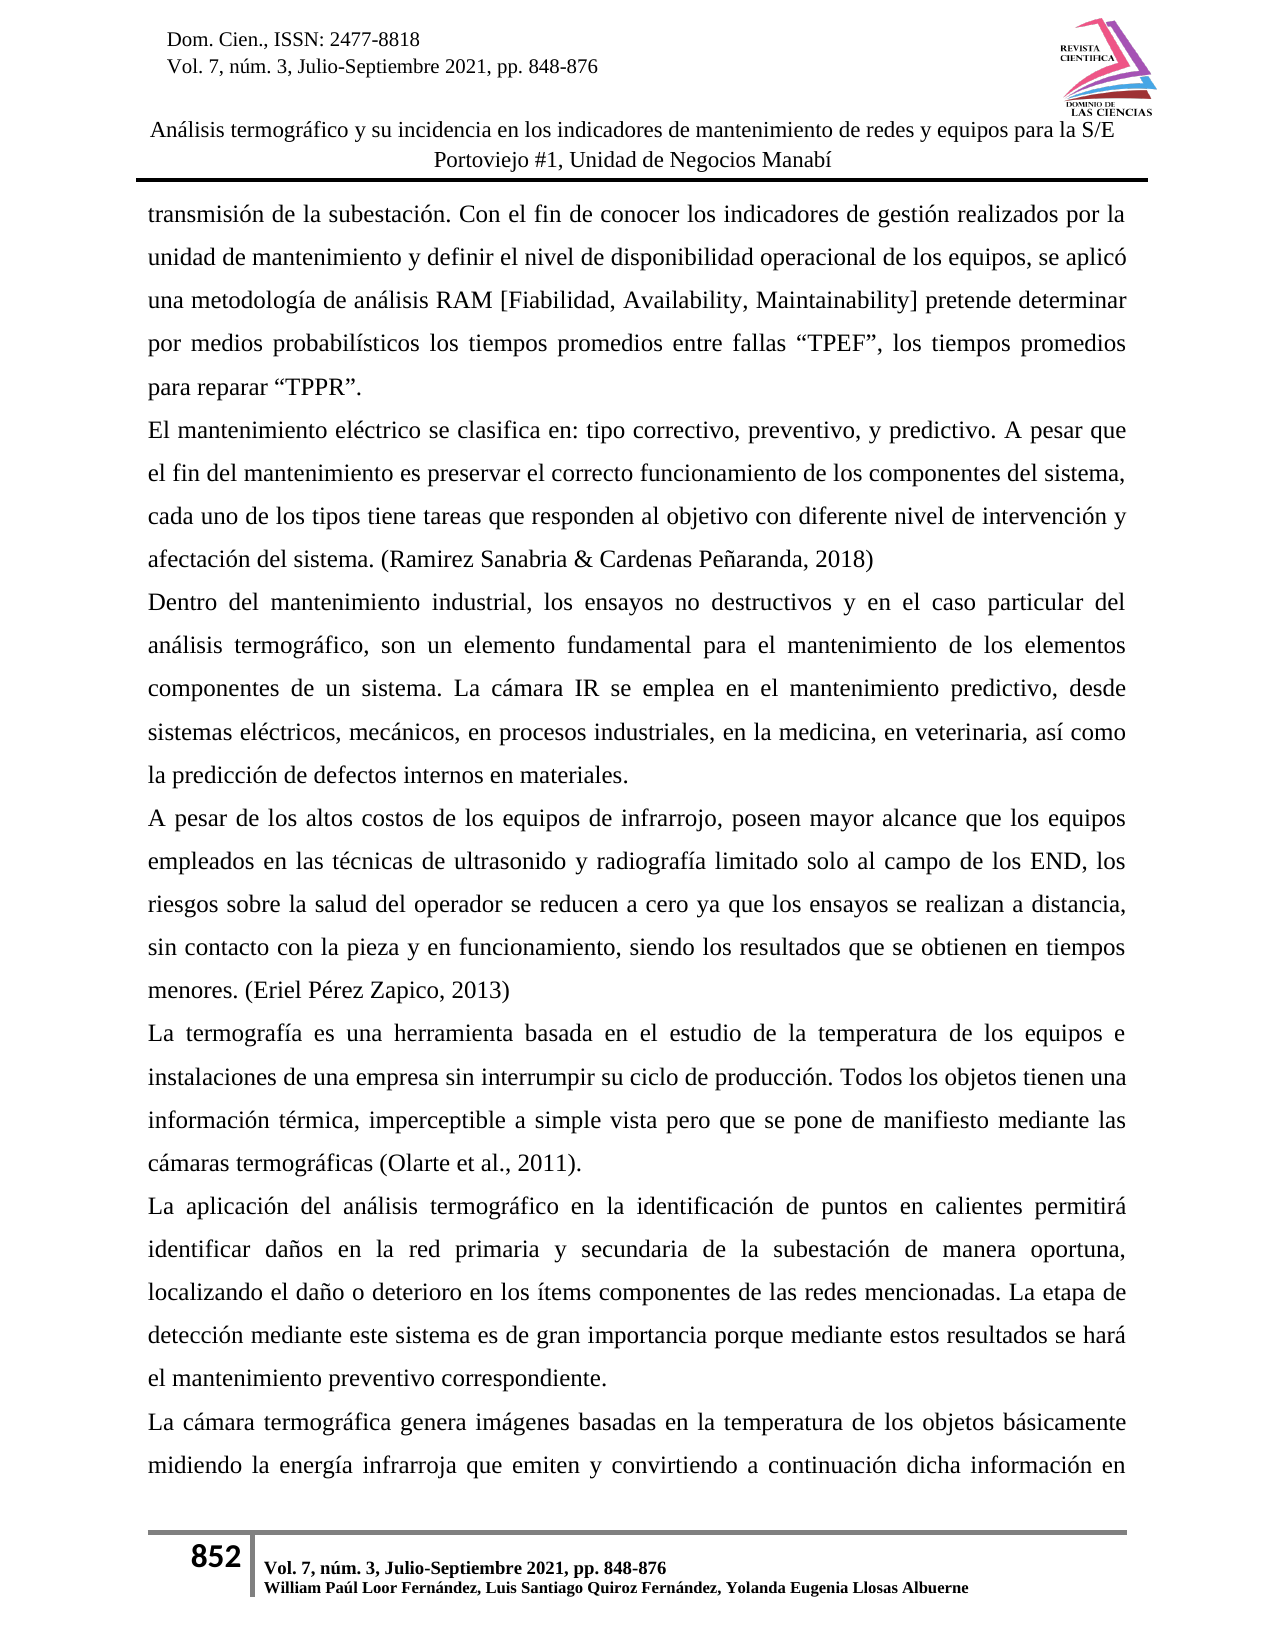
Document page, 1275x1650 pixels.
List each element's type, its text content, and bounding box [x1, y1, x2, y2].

text La aplicación del análisis termográfico en la identificación de puntos en calientes permitirá identificar daños en la red primaria y secundaria de la subestación de manera oportuna, localizando el daño o deterioro en los ítems componentes de las redes mencionadas. La etapa de detección mediante este sistema es de gran importancia porque mediante estos resultados se hará el mantenimiento preventivo correspondiente. [148, 1191, 1127, 1392]
text Dentro del mantenimiento industrial, los ensayos no destructivos y en el caso particular del análisis termográfico, son un elemento fundamental para el mantenimiento de los elementos componentes de un sistema. La cámara IR se emplea en el mantenimiento predictivo, desde sistemas eléctricos, mecánicos, en procesos industriales, en la medicina, en veterinaria, así como la predicción de defectos internos en materiales. [148, 587, 1127, 788]
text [148, 1407, 1127, 1478]
text El mantenimiento eléctrico se clasifica en: tipo correctivo, preventivo, y predictivo. A pesar que el fin del mantenimiento es preservar el correcto funcionamiento de los componentes del sistema, cada uno de los tipos tiene tareas que responden al objetivo con diferente nivel de intervención y afectación del sistema. (Ramirez Sanabria & Cardenas Peñaranda, 2018) [148, 415, 1127, 573]
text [148, 199, 1127, 400]
text A pesar de los altos costos de los equipos de infrarrojo, poseen mayor alcance que los equipos empleados en las técnicas de ultrasonido y radiografía limitado solo al campo de los END, los riesgos sobre la salud del operador se reducen a cero ya que los ensayos se realizan a distancia, sin contacto con la pieza y en funcionamiento, siendo los resultados que se obtienen en tiempos menores. (Eriel Pérez Zapico, 2013) [148, 803, 1127, 1004]
text La termografía es una herramienta basada en el estudio de la temperatura de los equipos e instalaciones de una empresa sin interrumpir su ciclo de producción. Todos los objetos tienen una información térmica, imperceptible a simple vista pero que se pone de manifiesto mediante las cámaras termográficas (Olarte et al., 2011). [148, 1018, 1127, 1177]
picture [1060, 18, 1157, 116]
